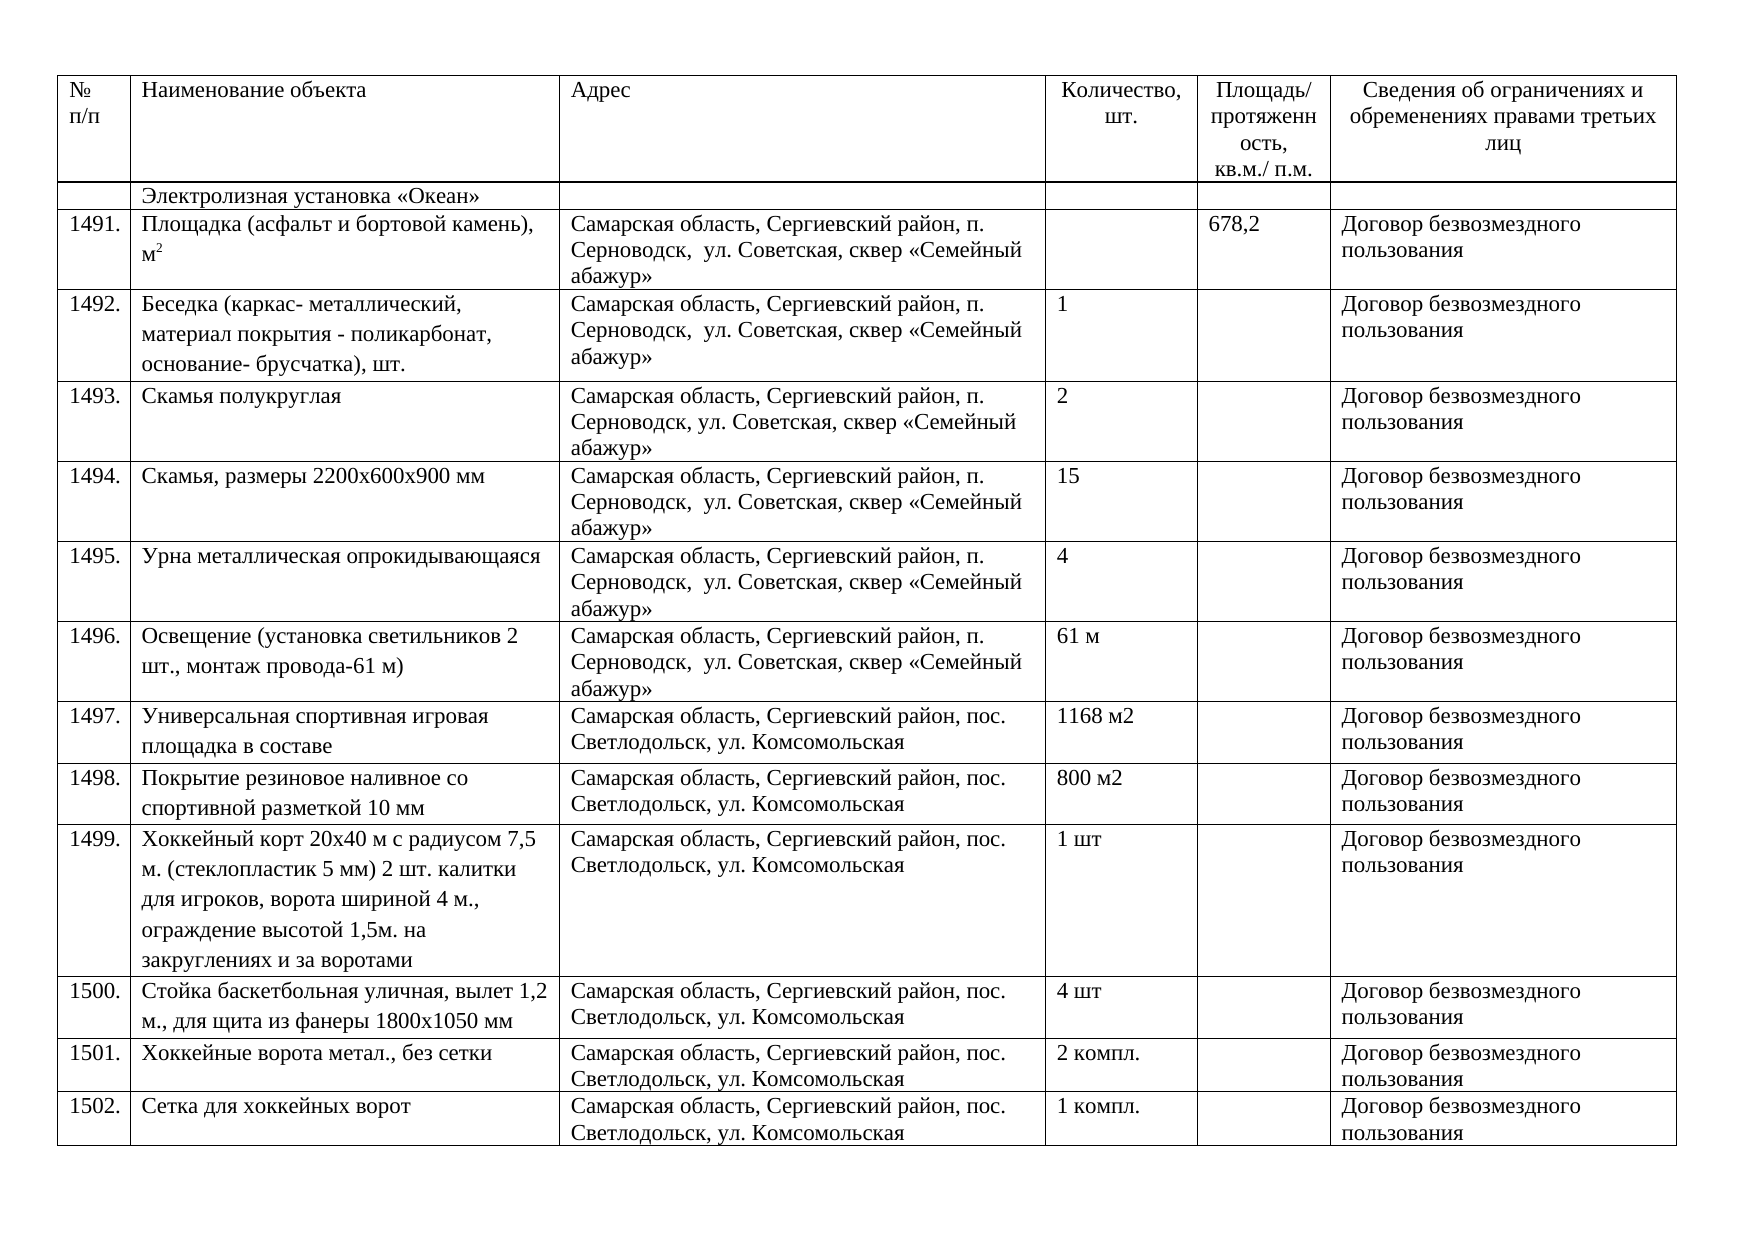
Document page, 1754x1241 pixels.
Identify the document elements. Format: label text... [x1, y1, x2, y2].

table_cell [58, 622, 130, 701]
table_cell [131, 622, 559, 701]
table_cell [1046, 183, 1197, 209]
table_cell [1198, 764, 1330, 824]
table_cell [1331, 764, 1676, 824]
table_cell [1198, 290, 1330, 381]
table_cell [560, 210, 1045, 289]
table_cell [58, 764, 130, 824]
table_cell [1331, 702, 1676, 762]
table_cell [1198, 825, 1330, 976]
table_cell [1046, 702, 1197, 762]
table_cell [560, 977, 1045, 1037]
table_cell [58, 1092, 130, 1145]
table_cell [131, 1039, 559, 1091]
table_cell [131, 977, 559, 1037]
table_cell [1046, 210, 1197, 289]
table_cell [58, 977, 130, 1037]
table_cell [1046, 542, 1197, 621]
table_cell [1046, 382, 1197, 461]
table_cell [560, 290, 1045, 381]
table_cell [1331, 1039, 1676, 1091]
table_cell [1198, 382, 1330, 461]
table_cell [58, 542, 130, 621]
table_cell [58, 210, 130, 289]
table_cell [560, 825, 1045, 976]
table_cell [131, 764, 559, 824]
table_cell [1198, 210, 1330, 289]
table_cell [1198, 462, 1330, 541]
table_header Адрес [560, 76, 1045, 181]
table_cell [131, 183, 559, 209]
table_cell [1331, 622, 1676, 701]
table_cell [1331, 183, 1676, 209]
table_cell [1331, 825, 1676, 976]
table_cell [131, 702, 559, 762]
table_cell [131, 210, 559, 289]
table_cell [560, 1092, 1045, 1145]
table_header Наименование объекта [131, 76, 559, 181]
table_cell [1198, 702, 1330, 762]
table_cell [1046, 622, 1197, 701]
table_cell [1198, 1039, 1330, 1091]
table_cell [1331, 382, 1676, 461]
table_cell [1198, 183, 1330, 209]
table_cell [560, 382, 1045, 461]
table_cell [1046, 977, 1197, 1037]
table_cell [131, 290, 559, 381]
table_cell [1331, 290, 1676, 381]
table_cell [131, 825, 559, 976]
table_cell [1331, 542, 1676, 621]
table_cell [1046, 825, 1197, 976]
table_header № п/п [58, 76, 130, 181]
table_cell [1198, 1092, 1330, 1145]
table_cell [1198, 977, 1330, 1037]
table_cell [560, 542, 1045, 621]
table_header Количество, шт. [1046, 76, 1197, 181]
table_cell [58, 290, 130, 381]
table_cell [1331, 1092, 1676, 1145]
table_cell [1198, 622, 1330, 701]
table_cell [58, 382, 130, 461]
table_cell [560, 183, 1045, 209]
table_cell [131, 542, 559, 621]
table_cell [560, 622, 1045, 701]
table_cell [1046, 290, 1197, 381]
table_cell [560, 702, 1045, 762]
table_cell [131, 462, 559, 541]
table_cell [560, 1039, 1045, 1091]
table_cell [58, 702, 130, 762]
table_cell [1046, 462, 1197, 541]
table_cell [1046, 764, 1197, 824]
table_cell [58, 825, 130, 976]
table_header Сведения об ограничениях и обременениях правами третьих лиц [1331, 76, 1676, 181]
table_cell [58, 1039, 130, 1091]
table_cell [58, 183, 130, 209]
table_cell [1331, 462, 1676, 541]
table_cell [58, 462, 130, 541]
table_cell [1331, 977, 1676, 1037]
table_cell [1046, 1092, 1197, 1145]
table_header Площадь/ протяженность, кв.м./ п.м. [1198, 76, 1330, 181]
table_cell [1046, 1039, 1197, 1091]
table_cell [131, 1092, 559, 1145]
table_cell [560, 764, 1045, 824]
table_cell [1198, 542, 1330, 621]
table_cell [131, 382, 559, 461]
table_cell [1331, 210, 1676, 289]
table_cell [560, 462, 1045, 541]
